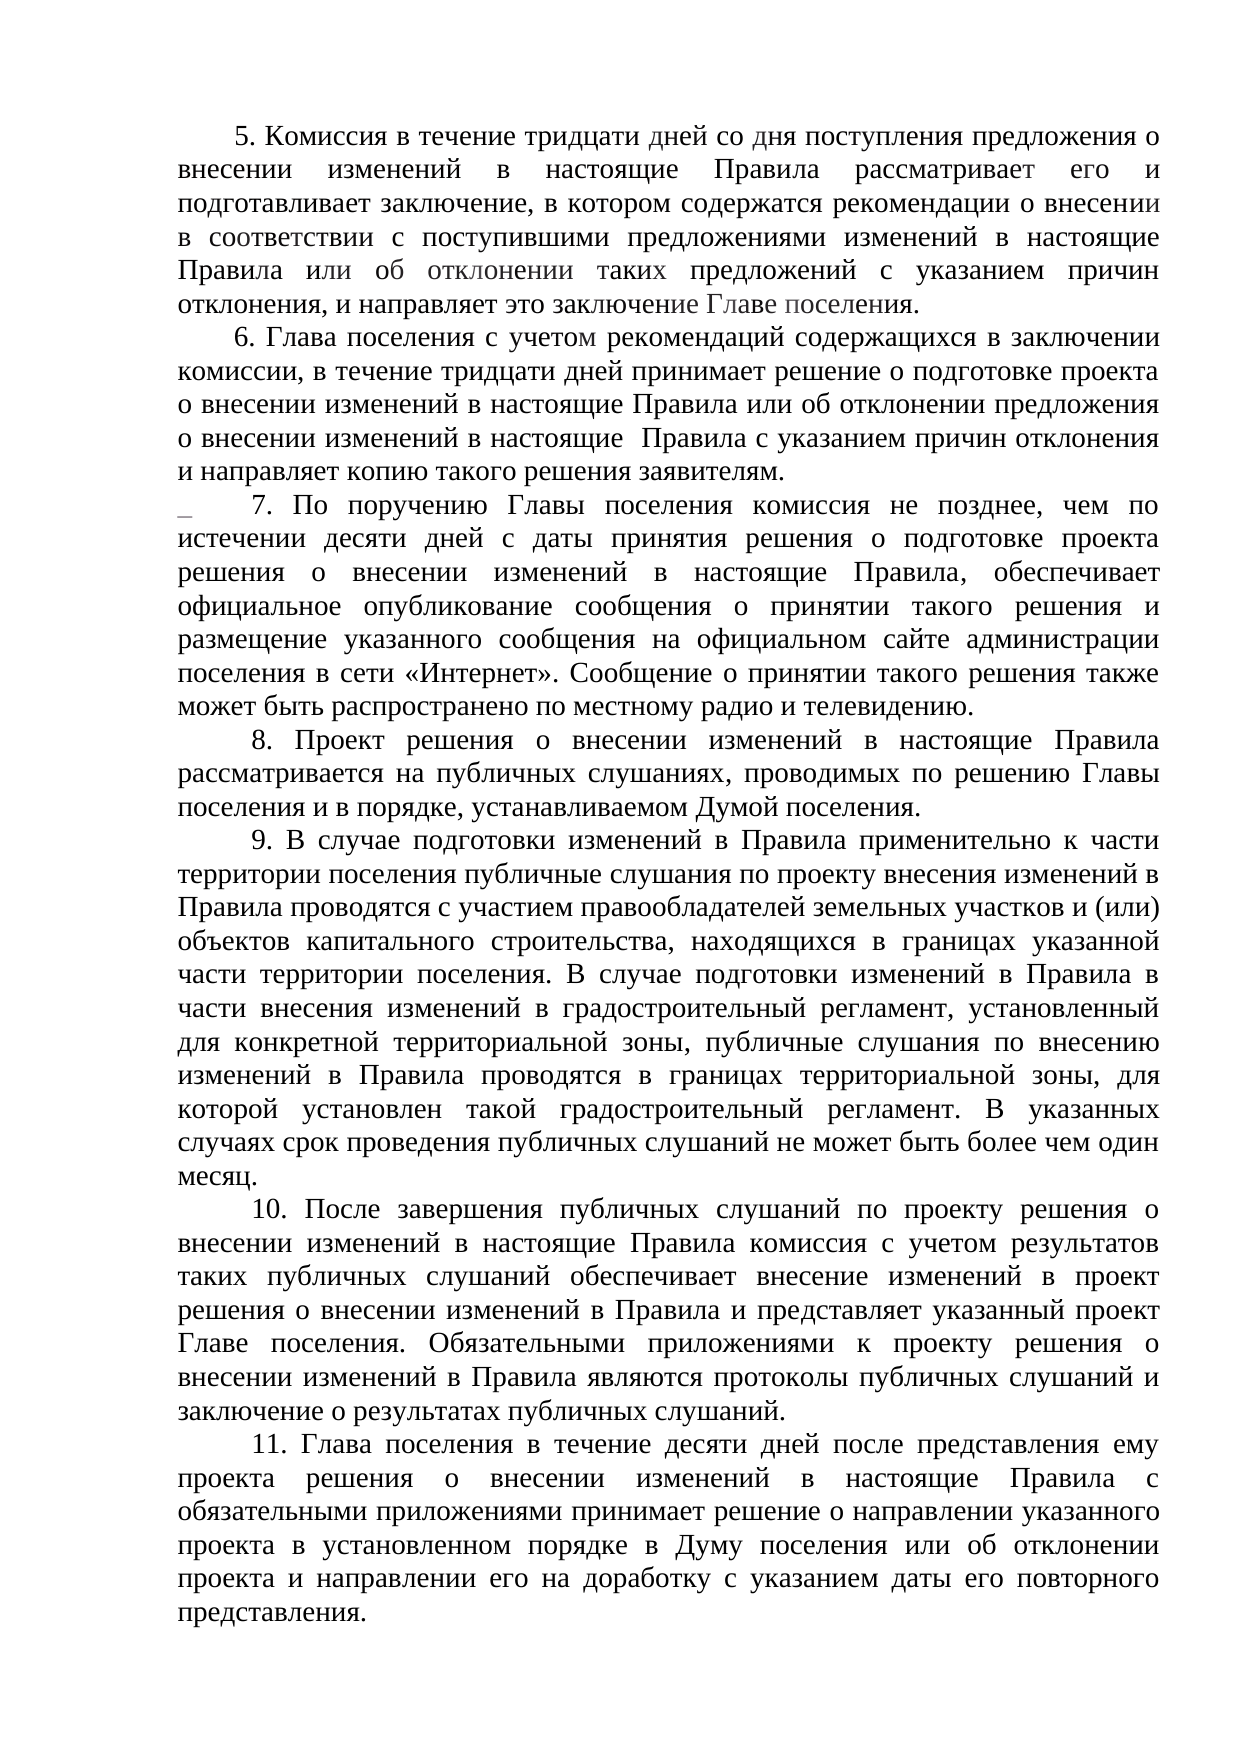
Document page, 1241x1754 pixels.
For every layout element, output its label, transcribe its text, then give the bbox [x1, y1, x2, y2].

text 6. Глава поселения с учетом рекомендаций содержащихся в заключении комиссии, в течение тридцати дней принимает решение о подготовке проекта о внесении изменений в настоящие Правила или об отклонении предложения о внесении изменений в настоящие Правила с указанием причин отклонения и направляет копию такого решения заявителям. [177, 319, 1160, 487]
text 10. После завершения публичных слушаний по проекту решения о внесении изменений в настоящие Правила комиссия с учетом результатов таких публичных слушаний обеспечивает внесение изменений в проект решения о внесении изменений в Правила и представляет указанный проект Главе поселения. Обязательными приложениями к проекту решения о внесении изменений в Правила являются протоколы публичных слушаний и заключение о результатах публичных слушаний. [177, 1191, 1160, 1426]
text 11. Глава поселения в течение десяти дней после представления ему проекта решения о внесении изменений в настоящие Правила с обязательными приложениями принимает решение о направлении указанного проекта в установленном порядке в Думу поселения или об отклонении проекта и направлении его на доработку с указанием даты его повторного представления. [177, 1426, 1160, 1627]
text 5. Комиссия в течение тридцати дней со дня поступления предложения о внесении изменений в настоящие Правила рассматривает его и подготавливает заключение, в котором содержатся рекомендации о внесении в соответствии с поступившими предложениями изменений в настоящие Правила или об отклонении таких предложений с указанием причин отклонения, и направляет это заключение Главе поселения. [177, 118, 1160, 319]
text 9. В случае подготовки изменений в Правила применительно к части территории поселения публичные слушания по проекту внесения изменений в Правила проводятся с участием правообладателей земельных участков и (или) объектов капитального строительства, находящихся в границах указанной части территории поселения. В случае подготовки изменений в Правила в части внесения изменений в градостроительный регламент, установленный для конкретной территориальной зоны, публичные слушания по внесению изменений в Правила проводятся в границах территориальной зоны, для которой установлен такой градостроительный регламент. В указанных случаях срок проведения публичных слушаний не может быть более чем один месяц. [177, 822, 1160, 1191]
text _ 7. По поручению Главы поселения комиссия не позднее, чем по истечении десяти дней с даты принятия решения о подготовке проекта решения о внесении изменений в настоящие Правила, обеспечивает официальное опубликование сообщения о принятии такого решения и размещение указанного сообщения на официальном сайте администрации поселения в сети «Интернет». Сообщение о принятии такого решения также может быть распространено по местному радио и телевидению. [177, 487, 1160, 722]
text 8. Проект решения о внесении изменений в настоящие Правила рассматривается на публичных слушаниях, проводимых по решению Главы поселения и в порядке, устанавливаемом Думой поселения. [177, 722, 1160, 822]
